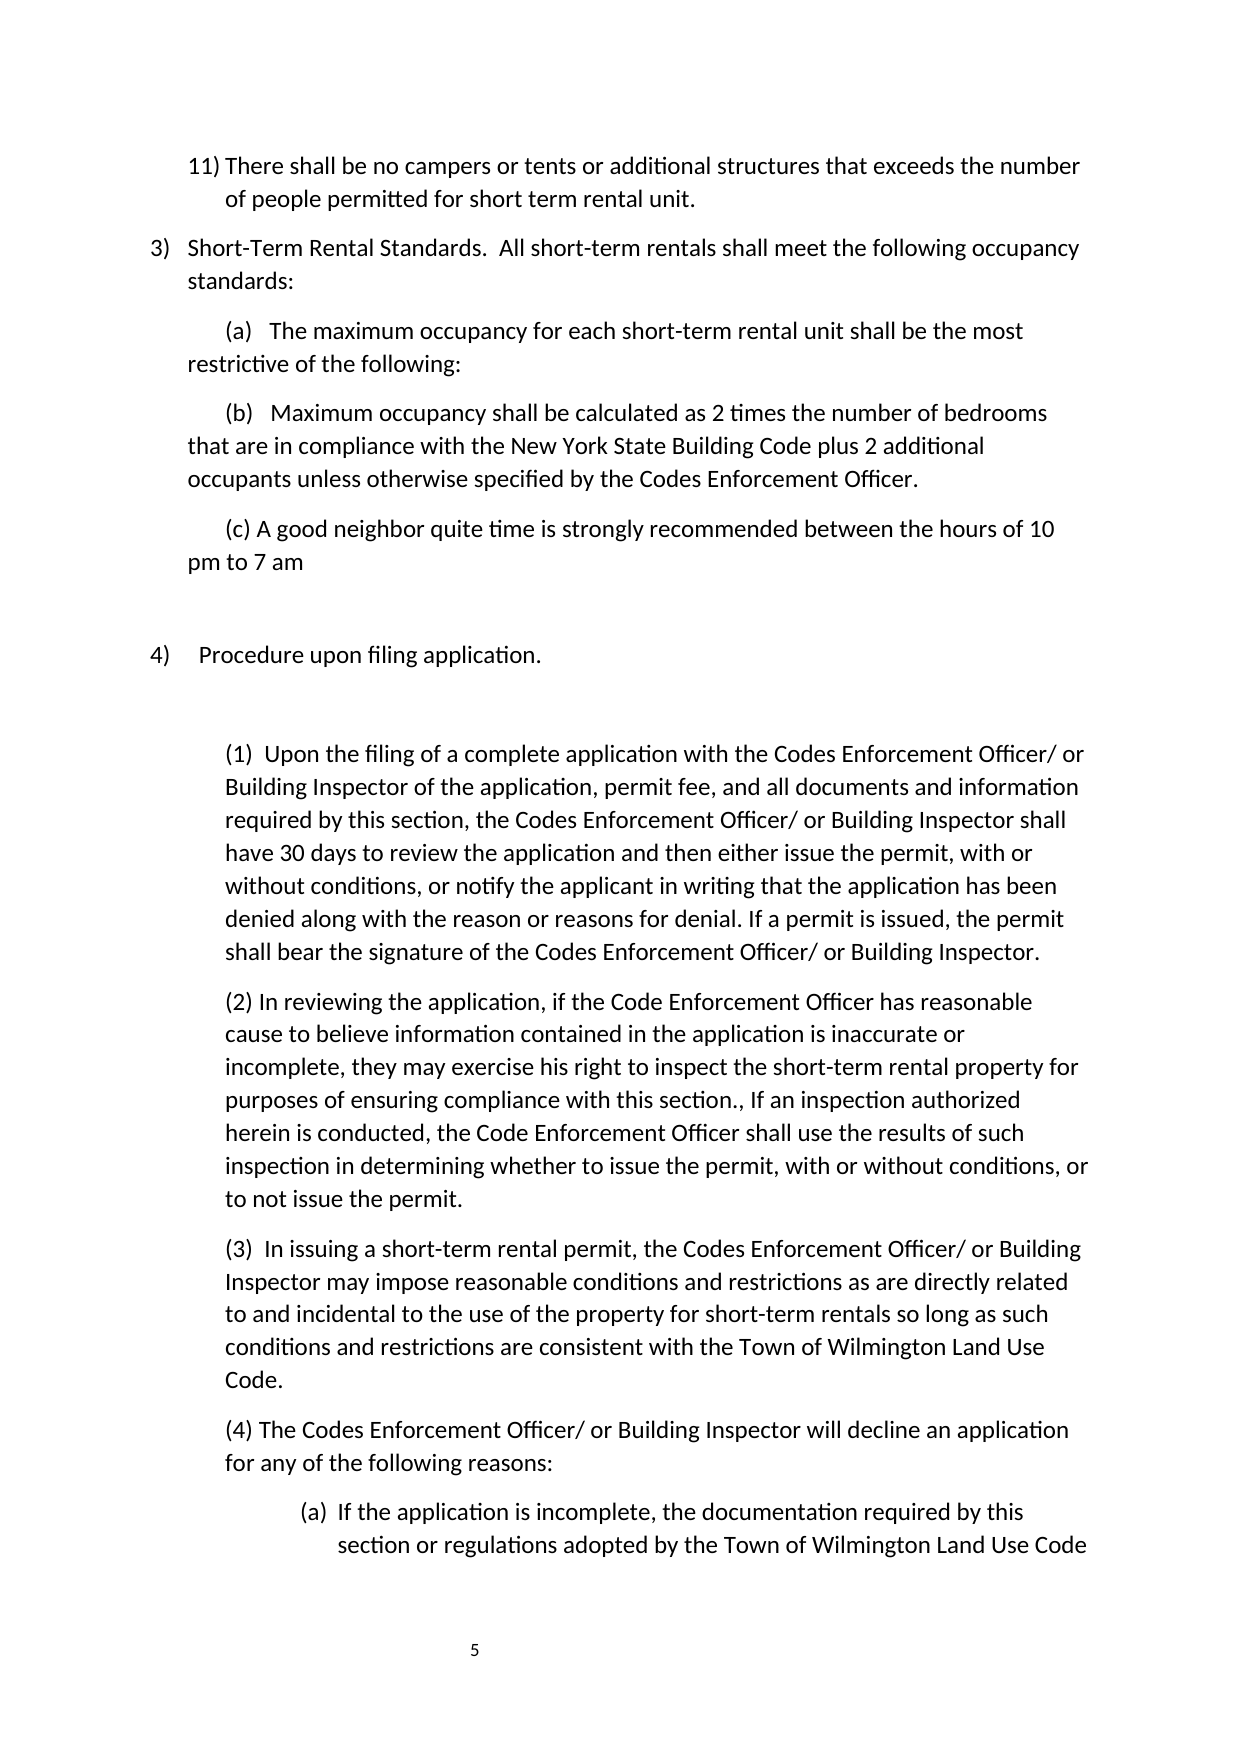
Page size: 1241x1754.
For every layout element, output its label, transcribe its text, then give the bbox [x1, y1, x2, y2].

list Short-Term Rental Standards. All short-term rentals shall meet the following occupancy standards: [150, 232, 1090, 296]
list In issuing a short-term rental permit, the Codes Enforcement Officer/ or Building Inspector may impose reasonable conditions and restrictions as are directly related to and incidental to the use of the property for short-term rentals so long as such conditions and restrictions are consistent with the Town of Wilmington Land Use Code. [225, 1233, 1090, 1395]
list Procedure upon filing application. [150, 639, 1090, 670]
list There shall be no campers or tents or additional structures that exceeds the number of people permitted for short term rental unit. [187, 150, 1090, 213]
list The maximum occupancy for each short-term rental unit shall be the most restrictive of the following: [187, 315, 1090, 378]
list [300, 1497, 1090, 1560]
list Maximum occupancy shall be calculated as 2 times the number of bedrooms that are in compliance with the New York State Building Code plus 2 additional occupants unless otherwise specified by the Codes Enforcement Officer. [187, 397, 1090, 494]
list A good neighbor quite time is strongly recommended between the hours of 10 pm to 7 am [187, 513, 1090, 576]
list Upon the filing of a complete application with the Codes Enforcement Officer/ or Building Inspector of the application, permit fee, and all documents and information required by this section, the Codes Enforcement Officer/ or Building Inspector shall have 30 days to review the application and then either issue the permit, with or without conditions, or notify the applicant in writing that the application has been denied along with the reason or reasons for denial. If a permit is issued, the permit shall bear the signature of the Codes Enforcement Officer/ or Building Inspector. [225, 739, 1090, 967]
list The Codes Enforcement Officer/ or Building Inspector will decline an application for any of the following reasons: [225, 1414, 1090, 1477]
list In reviewing the application, if the Code Enforcement Officer has reasonable cause to believe information contained in the application is inaccurate or incomplete, they may exercise his right to inspect the short-term rental property for purposes of ensuring compliance with this section., If an inspection authorized herein is conducted, the Code Enforcement Officer shall use the results of such inspection in determining whether to issue the permit, with or without conditions, or to not issue the permit. [225, 986, 1090, 1214]
